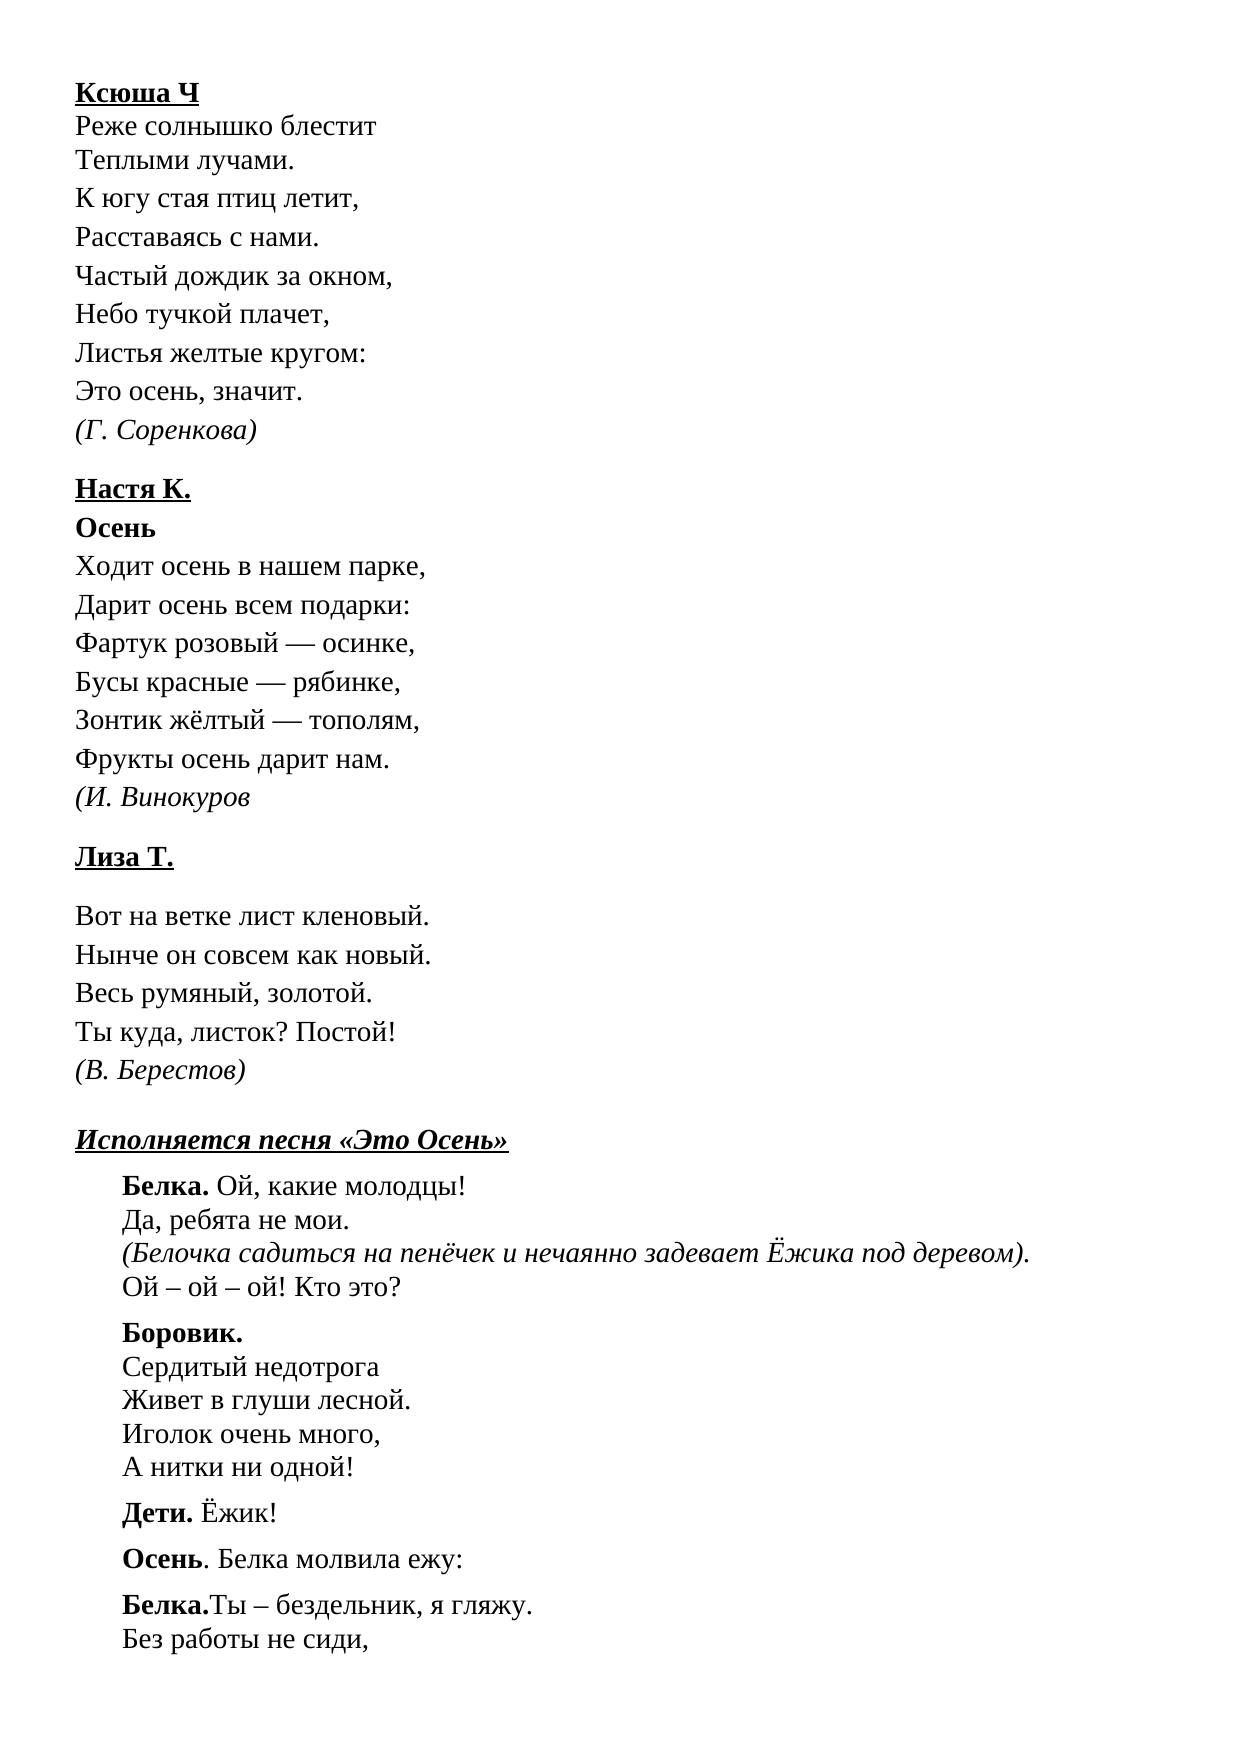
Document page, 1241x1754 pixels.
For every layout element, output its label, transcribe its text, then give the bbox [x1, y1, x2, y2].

text Белка. Ой, какие молодцы! [75, 1168, 1165, 1202]
text Иголок очень много, [75, 1416, 1165, 1449]
text Да, ребята не мои. [75, 1202, 1165, 1236]
text Сердитый недотрога [75, 1349, 1165, 1382]
text Ой – ой – ой! Кто это? [75, 1269, 1165, 1303]
text Вот на ветке лист кленовый. Нынче он совсем как новый. [75, 898, 1165, 970]
text Дети. Ёжик! [75, 1495, 1165, 1529]
text Весь румяный, золотой. Ты куда, листок? Постой! (В. Берестов) [75, 975, 1165, 1118]
text А нитки ни одной! [75, 1449, 1165, 1483]
text Без работы не сиди, [75, 1621, 1165, 1654]
text Лиза Т. [75, 839, 1165, 872]
text (Белочка садиться на пенёчек и нечаянно задевает Ёжика под деревом). [75, 1236, 1165, 1269]
text Исполняется песня «Это Осень» [75, 1122, 1165, 1156]
text Ксюша Ч Реже солнышко блестит [75, 75, 1165, 142]
text Осень. Белка молвила ежу: [75, 1541, 1165, 1575]
text Белка.Ты – бездельник, я гляжу. [75, 1587, 1165, 1621]
text Живет в глуши лесной. [75, 1382, 1165, 1416]
text Настя К. Осень Ходит осень в нашем парке, Дарит осень всем подарки: Фартук розовый — осинке, Бусы красные — рябинке, Зонтик жёлтый — тополям, Фрукты осень дарит нам. (И. Винокуров [75, 471, 1165, 813]
text Теплыми лучами. К югу стая птиц летит, Расставаясь с нами. Частый дождик за окном, Небо тучкой плачет, Листья желтые кругом: Это осень, значит. (Г. Соренкова) [75, 142, 1165, 445]
text Боровик. [75, 1315, 1165, 1349]
